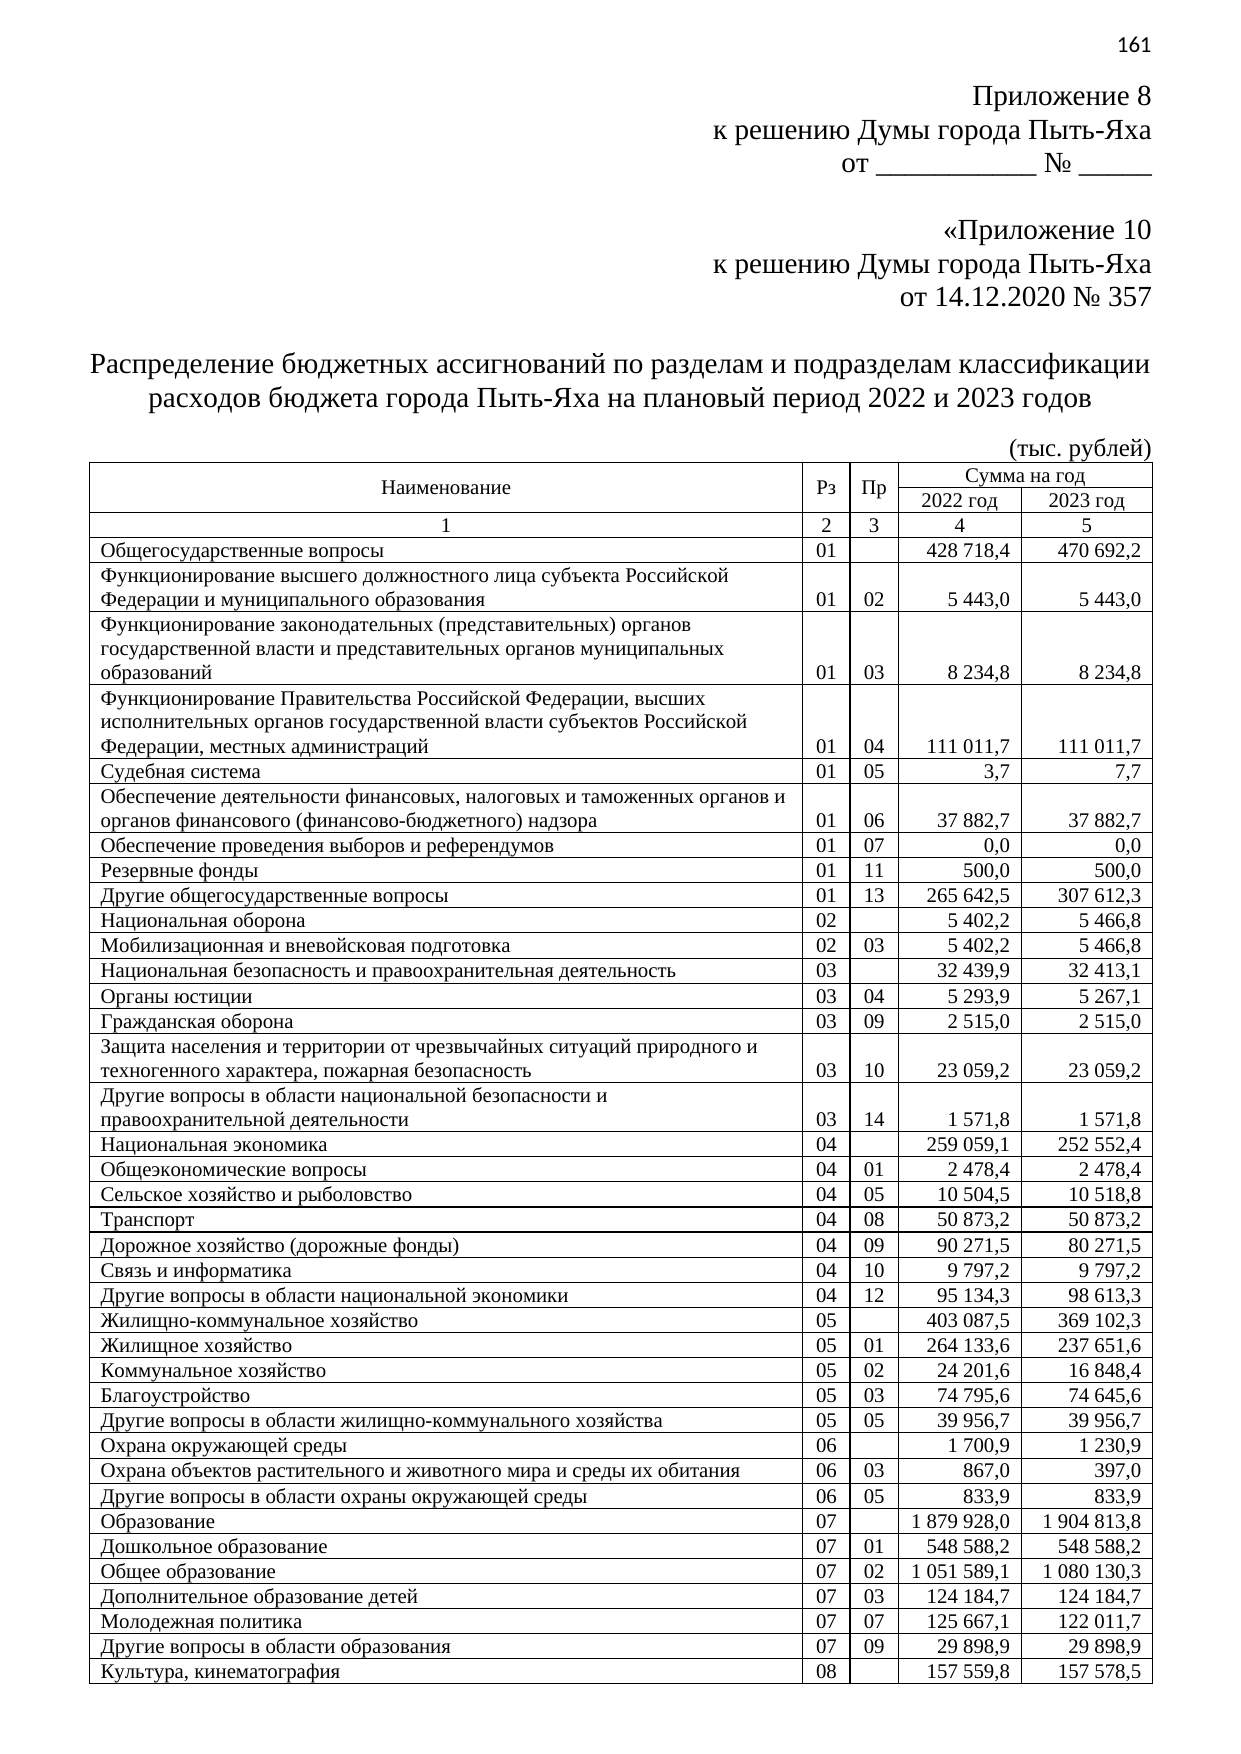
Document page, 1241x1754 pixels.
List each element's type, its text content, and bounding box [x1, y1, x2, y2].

table_cell 32 413,1 [1022, 959, 1152, 982]
table_cell [851, 959, 898, 982]
table_cell 2 478,4 [1022, 1157, 1152, 1181]
table_cell 1 879 928,0 [899, 1509, 1021, 1533]
text к решению Думы города Пыть-Яха [89, 112, 1152, 145]
table_cell 403 087,5 [899, 1308, 1021, 1332]
table_cell Другие общегосударственные вопросы [90, 883, 802, 907]
table_cell Общее образование [90, 1559, 802, 1583]
table_cell 1 571,8 [1022, 1083, 1152, 1131]
table_cell 03 [851, 1383, 898, 1407]
table_cell Функционирование Правительства Российской Федерации, высших исполнительных органов государственной власти субъектов Российской Федерации, местных администраций [90, 685, 802, 758]
table_cell Охрана объектов растительного и животного мира и среды их обитания [90, 1459, 802, 1482]
table_cell 369 102,3 [1022, 1308, 1152, 1332]
table_cell 07 [803, 1534, 849, 1558]
table_header Наименование [90, 463, 802, 512]
table_cell Другие вопросы в области жилищно-коммунального хозяйства [90, 1408, 802, 1432]
table_cell 265 642,5 [899, 883, 1021, 907]
table_cell 14 [851, 1083, 898, 1131]
table_cell 2 478,4 [899, 1157, 1021, 1181]
table_cell 04 [851, 685, 898, 758]
text «Приложение 10 [89, 212, 1152, 246]
table_cell 09 [851, 1634, 898, 1658]
table_cell 01 [851, 1534, 898, 1558]
table_header Пр [851, 463, 898, 512]
table_cell 7,7 [1022, 759, 1152, 783]
table_cell Связь и информатика [90, 1258, 802, 1282]
table_cell 5 293,9 [899, 984, 1021, 1008]
table_cell 259 059,1 [899, 1132, 1021, 1156]
table_header Рз [803, 463, 849, 512]
table_cell Другие вопросы в области образования [90, 1634, 802, 1658]
table_cell 397,0 [1022, 1459, 1152, 1482]
table_cell Жилищно-коммунальное хозяйство [90, 1308, 802, 1332]
table_cell 39 956,7 [899, 1408, 1021, 1432]
table_cell 08 [803, 1659, 849, 1683]
table_cell 07 [803, 1559, 849, 1583]
table_cell 9 797,2 [1022, 1258, 1152, 1282]
table_cell 0,0 [899, 833, 1021, 857]
table_cell 07 [803, 1584, 849, 1608]
text к решению Думы города Пыть-Яха [89, 246, 1152, 279]
table_cell 06 [803, 1484, 849, 1508]
table_cell 1 [90, 513, 802, 537]
table_cell 03 [803, 984, 849, 1008]
table_header Сумма на год [899, 463, 1152, 487]
table_cell 08 [851, 1208, 898, 1231]
table_cell 13 [851, 883, 898, 907]
table_cell Функционирование высшего должностного лица субъекта Российской Федерации и муниципального образования [90, 563, 802, 611]
table_cell 500,0 [1022, 858, 1152, 882]
table_cell 5 466,8 [1022, 908, 1152, 932]
table_cell [851, 1509, 898, 1533]
table_cell 01 [803, 759, 849, 783]
table_cell 95 134,3 [899, 1283, 1021, 1307]
table_cell Органы юстиции [90, 984, 802, 1008]
table_cell 05 [851, 1408, 898, 1432]
table_cell 1 571,8 [899, 1083, 1021, 1131]
table_cell [851, 908, 898, 932]
table_cell 548 588,2 [899, 1534, 1021, 1558]
table_cell 1 080 130,3 [1022, 1559, 1152, 1583]
table_cell 5 267,1 [1022, 984, 1152, 1008]
table_cell 307 612,3 [1022, 883, 1152, 907]
table_cell 10 504,5 [899, 1182, 1021, 1206]
table_cell 2 [803, 513, 849, 537]
table_cell 5 443,0 [899, 563, 1021, 611]
table_cell [851, 1659, 898, 1683]
table_cell 5 466,8 [1022, 933, 1152, 957]
table_cell [851, 1308, 898, 1332]
table_cell 05 [803, 1408, 849, 1432]
table_cell 04 [803, 1233, 849, 1257]
table_cell 29 898,9 [899, 1634, 1021, 1658]
table_cell 03 [803, 1034, 849, 1082]
table_cell 1 700,9 [899, 1433, 1021, 1457]
table_cell 90 271,5 [899, 1233, 1021, 1257]
table_cell 07 [851, 1609, 898, 1633]
table_cell 5 402,2 [899, 908, 1021, 932]
table_cell Жилищное хозяйство [90, 1333, 802, 1357]
table_cell [851, 1132, 898, 1156]
table_cell [851, 1433, 898, 1457]
table_cell 29 898,9 [1022, 1634, 1152, 1658]
table_cell 01 [803, 784, 849, 832]
table_cell 04 [803, 1182, 849, 1206]
table_cell Резервные фонды [90, 858, 802, 882]
table_cell 01 [803, 858, 849, 882]
table_cell 01 [803, 563, 849, 611]
table_cell Гражданская оборона [90, 1009, 802, 1033]
table_cell 2 515,0 [899, 1009, 1021, 1033]
table_cell 05 [803, 1358, 849, 1382]
table_cell Функционирование законодательных (представительных) органов государственной власти и представительных органов муниципальных образований [90, 612, 802, 684]
table_cell Сельское хозяйство и рыболовство [90, 1182, 802, 1206]
text Приложение 8 [89, 78, 1152, 112]
table_cell Транспорт [90, 1208, 802, 1231]
table_cell 50 873,2 [899, 1208, 1021, 1231]
text от ___________ № _____ [89, 145, 1152, 179]
table_cell 03 [803, 959, 849, 982]
table_cell 10 [851, 1258, 898, 1282]
table_cell 03 [803, 1009, 849, 1033]
table_cell 867,0 [899, 1459, 1021, 1482]
table_cell Дорожное хозяйство (дорожные фонды) [90, 1233, 802, 1257]
table_cell 01 [851, 1157, 898, 1181]
table_cell 124 184,7 [899, 1584, 1021, 1608]
table_cell 09 [851, 1009, 898, 1033]
table_cell Дополнительное образование детей [90, 1584, 802, 1608]
table_cell 01 [803, 833, 849, 857]
table_cell 05 [851, 1484, 898, 1508]
table_cell 470 692,2 [1022, 538, 1152, 562]
table_cell 2022 год [899, 488, 1021, 512]
table_cell 23 059,2 [899, 1034, 1021, 1082]
table_cell 01 [803, 883, 849, 907]
table_cell 05 [851, 1182, 898, 1206]
table_cell 02 [851, 563, 898, 611]
table_cell 07 [803, 1634, 849, 1658]
table_cell 252 552,4 [1022, 1132, 1152, 1156]
table_cell 04 [803, 1283, 849, 1307]
table_cell Национальная оборона [90, 908, 802, 932]
table_cell 05 [851, 759, 898, 783]
table_cell 07 [851, 833, 898, 857]
table_cell 04 [803, 1258, 849, 1282]
table_cell 5 402,2 [899, 933, 1021, 957]
table_cell 125 667,1 [899, 1609, 1021, 1633]
table_cell 37 882,7 [899, 784, 1021, 832]
table_cell 03 [851, 612, 898, 684]
table_cell Обеспечение деятельности финансовых, налоговых и таможенных органов и органов финансового (финансово-бюджетного) надзора [90, 784, 802, 832]
table_cell 03 [851, 1459, 898, 1482]
table_cell 24 201,6 [899, 1358, 1021, 1382]
table_cell 12 [851, 1283, 898, 1307]
table_cell 1 051 589,1 [899, 1559, 1021, 1583]
table_cell Культура, кинематография [90, 1659, 802, 1683]
table_cell 01 [851, 1333, 898, 1357]
table_cell 4 [899, 513, 1021, 537]
table_cell 09 [851, 1233, 898, 1257]
table_cell 23 059,2 [1022, 1034, 1152, 1082]
table_cell 2023 год [1022, 488, 1152, 512]
table_cell 02 [851, 1559, 898, 1583]
table_cell 3,7 [899, 759, 1021, 783]
table_cell 16 848,4 [1022, 1358, 1152, 1382]
table_cell Благоустройство [90, 1383, 802, 1407]
table_cell Другие вопросы в области национальной безопасности и правоохранительной деятельности [90, 1083, 802, 1131]
table_cell 01 [803, 612, 849, 684]
table_cell 157 559,8 [899, 1659, 1021, 1683]
table_cell Мобилизационная и вневойсковая подготовка [90, 933, 802, 957]
table_cell Общегосударственные вопросы [90, 538, 802, 562]
table_cell [851, 538, 898, 562]
table_cell 548 588,2 [1022, 1534, 1152, 1558]
table_cell 98 613,3 [1022, 1283, 1152, 1307]
table_cell 2 515,0 [1022, 1009, 1152, 1033]
table_cell 11 [851, 858, 898, 882]
table_cell 833,9 [1022, 1484, 1152, 1508]
table_cell 237 651,6 [1022, 1333, 1152, 1357]
text от 14.12.2020 № 357 [89, 279, 1152, 313]
table_cell 03 [851, 1584, 898, 1608]
table_cell 124 184,7 [1022, 1584, 1152, 1608]
table_cell 74 645,6 [1022, 1383, 1152, 1407]
table_cell 37 882,7 [1022, 784, 1152, 832]
table_cell Национальная экономика [90, 1132, 802, 1156]
table_cell 02 [803, 933, 849, 957]
table_cell 111 011,7 [899, 685, 1021, 758]
table_cell Судебная система [90, 759, 802, 783]
table_cell 04 [851, 984, 898, 1008]
table_cell 500,0 [899, 858, 1021, 882]
table_cell 05 [803, 1308, 849, 1332]
table_cell 50 873,2 [1022, 1208, 1152, 1231]
table_cell Национальная безопасность и правоохранительная деятельность [90, 959, 802, 982]
table_cell 8 234,8 [1022, 612, 1152, 684]
table_cell 05 [803, 1383, 849, 1407]
table_cell 157 578,5 [1022, 1659, 1152, 1683]
table_cell 32 439,9 [899, 959, 1021, 982]
table_cell 0,0 [1022, 833, 1152, 857]
table_cell 264 133,6 [899, 1333, 1021, 1357]
table_cell 1 904 813,8 [1022, 1509, 1152, 1533]
table_cell 06 [851, 784, 898, 832]
table_cell 10 [851, 1034, 898, 1082]
table_cell Общеэкономические вопросы [90, 1157, 802, 1181]
table_cell Другие вопросы в области национальной экономики [90, 1283, 802, 1307]
table_cell 10 518,8 [1022, 1182, 1152, 1206]
text Распределение бюджетных ассигнований по разделам и подразделам классификации расходов бюджета города Пыть-Яха на плановый период 2022 и 2023 годов [89, 347, 1152, 414]
table_cell 06 [803, 1433, 849, 1457]
table_cell 3 [851, 513, 898, 537]
table_cell 02 [803, 908, 849, 932]
table_cell 833,9 [899, 1484, 1021, 1508]
table_cell 5 443,0 [1022, 563, 1152, 611]
table_cell 8 234,8 [899, 612, 1021, 684]
table_cell 01 [803, 538, 849, 562]
table_cell 02 [851, 1358, 898, 1382]
table_cell 9 797,2 [899, 1258, 1021, 1282]
table_cell 5 [1022, 513, 1152, 537]
text (тыс. рублей) [89, 433, 1152, 462]
table_cell 111 011,7 [1022, 685, 1152, 758]
table_cell 04 [803, 1132, 849, 1156]
table_cell 74 795,6 [899, 1383, 1021, 1407]
table_cell 05 [803, 1333, 849, 1357]
table_cell 80 271,5 [1022, 1233, 1152, 1257]
table_cell 07 [803, 1509, 849, 1533]
table_cell 06 [803, 1459, 849, 1482]
table_cell Охрана окружающей среды [90, 1433, 802, 1457]
table_cell Защита населения и территории от чрезвычайных ситуаций природного и техногенного характера, пожарная безопасность [90, 1034, 802, 1082]
table_cell 01 [803, 685, 849, 758]
table_cell 428 718,4 [899, 538, 1021, 562]
table_cell Дошкольное образование [90, 1534, 802, 1558]
table_cell 04 [803, 1157, 849, 1181]
table_cell Молодежная политика [90, 1609, 802, 1633]
table_cell Коммунальное хозяйство [90, 1358, 802, 1382]
table_cell 122 011,7 [1022, 1609, 1152, 1633]
table_cell 04 [803, 1208, 849, 1231]
table_cell 03 [803, 1083, 849, 1131]
table_cell 03 [851, 933, 898, 957]
table_cell Образование [90, 1509, 802, 1533]
table_cell 07 [803, 1609, 849, 1633]
table_cell 39 956,7 [1022, 1408, 1152, 1432]
table_cell Обеспечение проведения выборов и референдумов [90, 833, 802, 857]
table_cell 1 230,9 [1022, 1433, 1152, 1457]
table_cell Другие вопросы в области охраны окружающей среды [90, 1484, 802, 1508]
